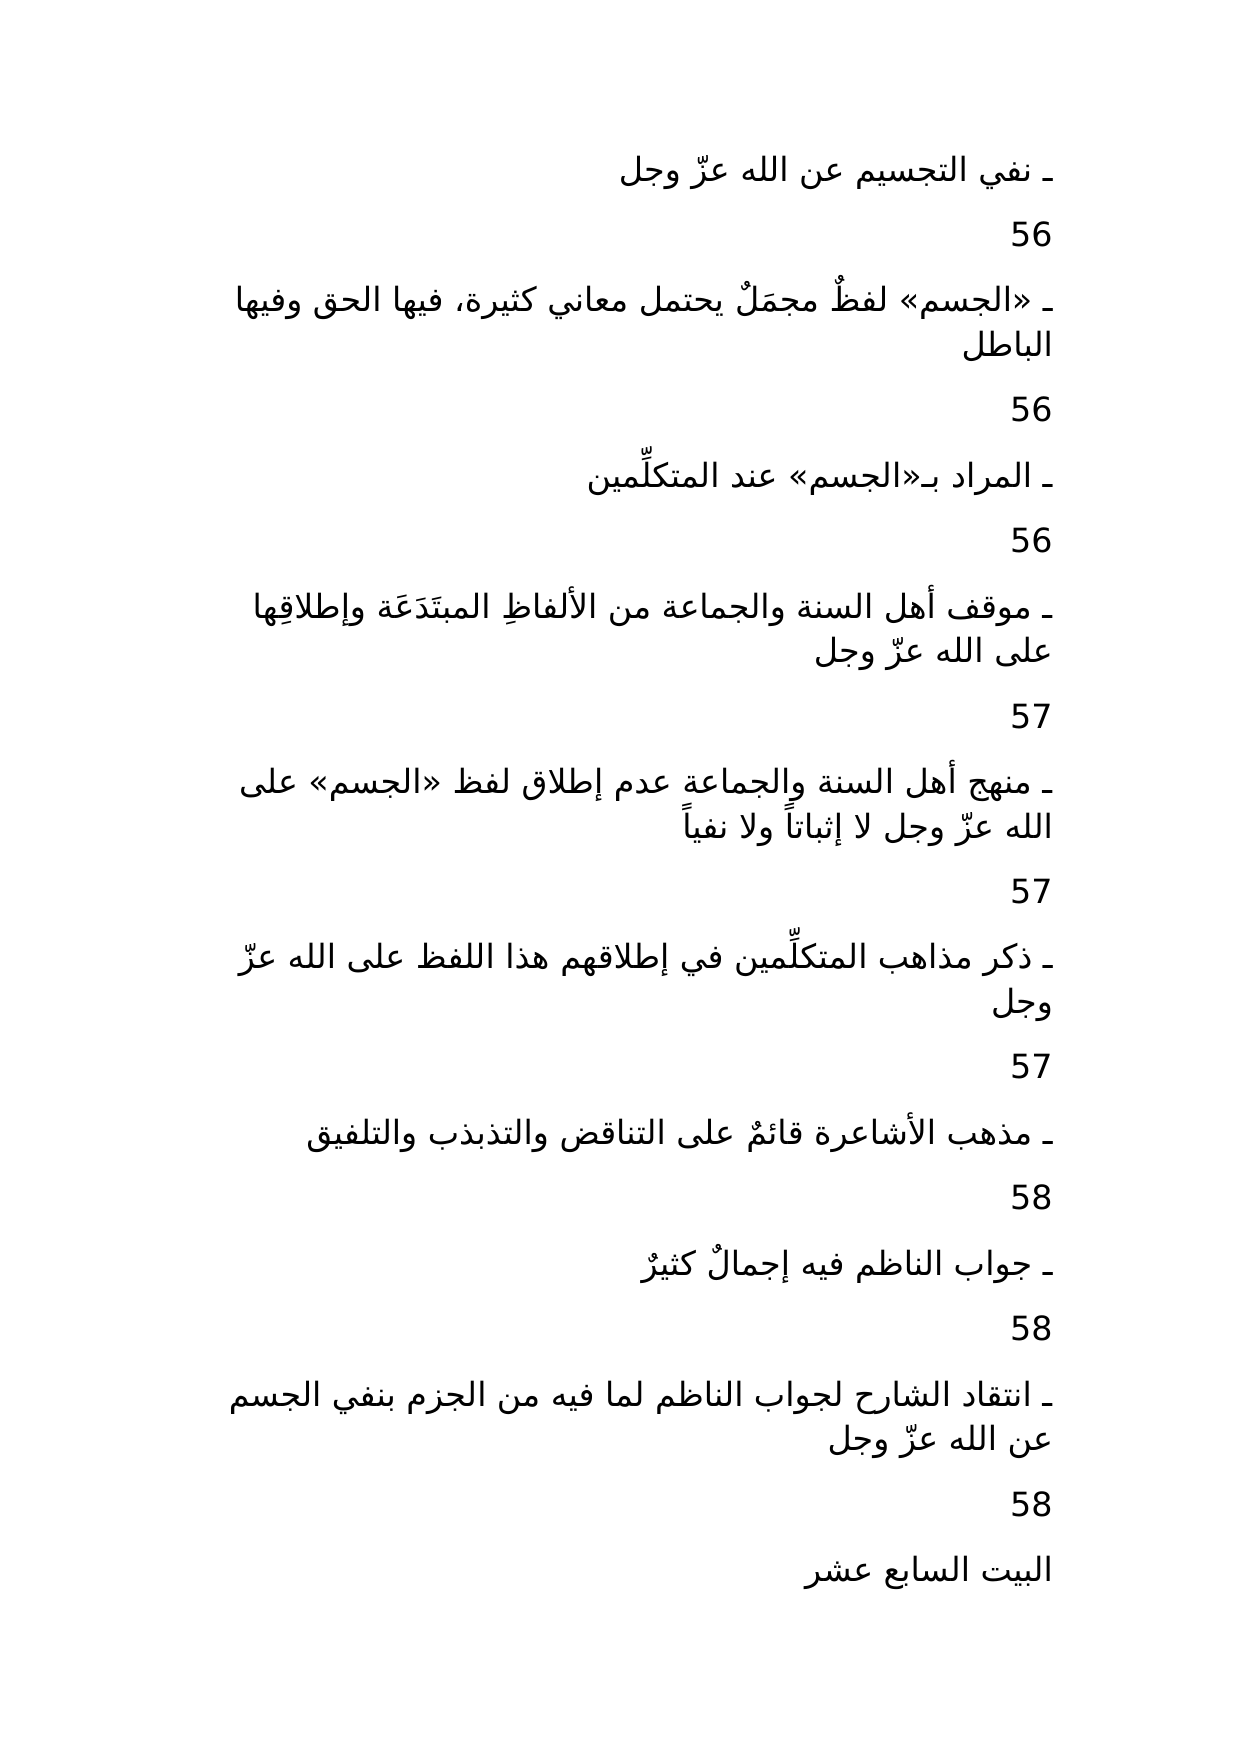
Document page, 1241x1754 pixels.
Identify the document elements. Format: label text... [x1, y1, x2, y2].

text 58 [187, 1179, 1053, 1218]
text ـ منهج أهل السنة والجماعة عدم إطلاق لفظ «الجسم» على الله عزّ وجل لا إثباتاً ولا نفياً [187, 762, 1053, 846]
text 56 [187, 391, 1053, 430]
text 57 [187, 697, 1053, 736]
text 56 [187, 215, 1053, 254]
text 56 [187, 522, 1053, 561]
text ـ موقف أهل السنة والجماعة من الألفاظِ المبتَدَعَة وإطلاقِها على الله عزّ وجل [187, 587, 1053, 671]
text ـ «الجسم» لفظٌ مجمَلٌ يحتمل معاني كثيرة، فيها الحق وفيها الباطل [187, 281, 1053, 364]
text 57 [187, 872, 1053, 911]
text ـ جواب الناظم فيه إجمالٌ كثيرٌ [187, 1244, 1053, 1283]
text ـ انتقاد الشارح لجواب الناظم لما فيه من الجزم بنفي الجسم عن الله عزّ وجل [187, 1375, 1053, 1458]
text ـ مذهب الأشاعرة قائمٌ على التناقض والتذبذب والتلفيق [187, 1113, 1053, 1152]
text 58 [187, 1485, 1053, 1524]
text ـ ذكر مذاهب المتكلِّمين في إطلاقهم هذا اللفظ على الله عزّ وجل [187, 938, 1053, 1021]
text 57 [187, 1048, 1053, 1087]
text البيت السابع عشر [187, 1550, 1053, 1589]
text ـ نفي التجسيم عن الله عزّ وجل [187, 150, 1053, 189]
text ـ المراد بـ«الجسم» عند المتكلِّمين [187, 456, 1053, 495]
text 58 [187, 1309, 1053, 1348]
